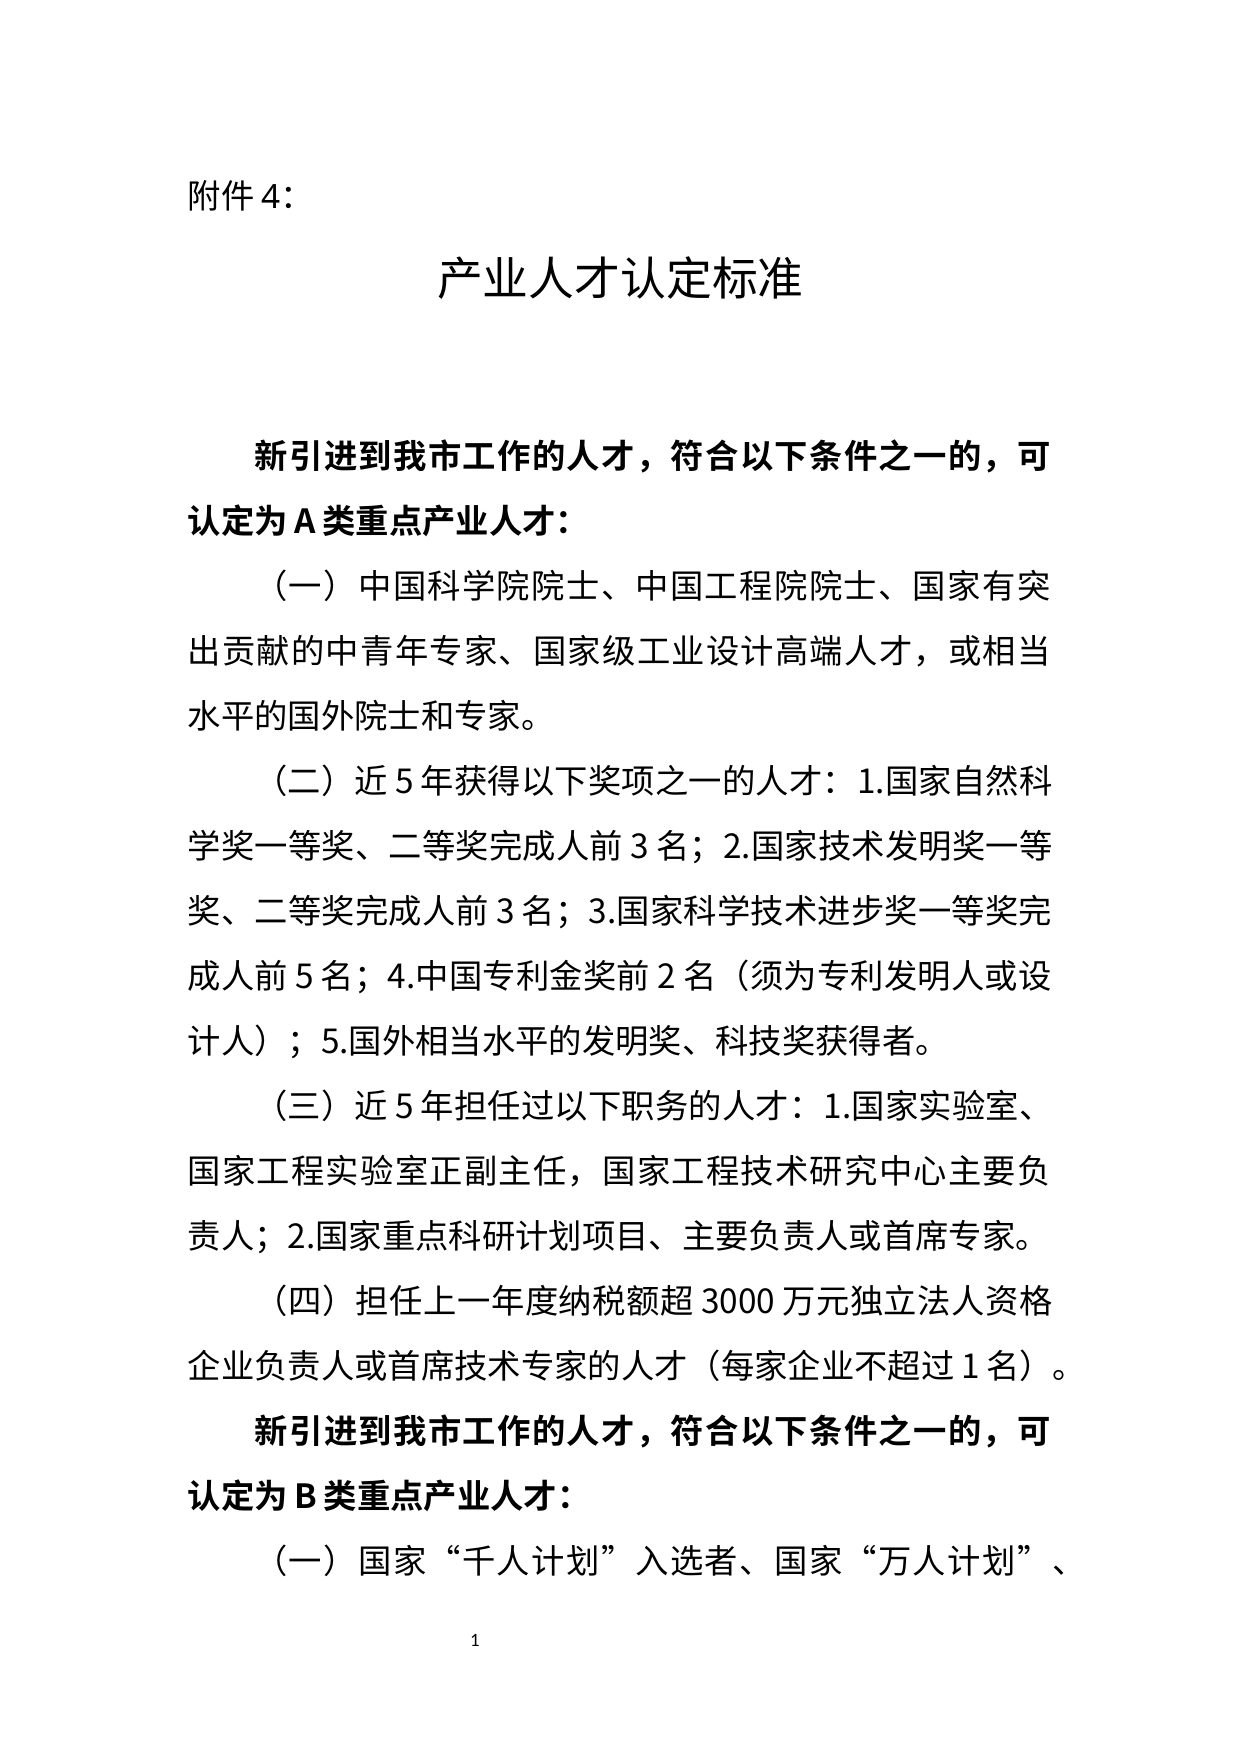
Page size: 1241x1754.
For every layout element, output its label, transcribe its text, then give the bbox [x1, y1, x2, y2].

text （二）近5年获得以下奖项之一的人才：1.国家自然科学奖一等奖、二等奖完成人前3名；2.国家技术发明奖一等奖、二等奖完成人前3名；3.国家科学技术进步奖一等奖完成人前5名；4.中国专利金奖前2名（须为专利发明人或设计人）；5.国外相当水平的发明奖、科技奖获得者。 [187, 747, 1053, 1072]
text （一）中国科学院院士、中国工程院院士、国家有突出贡献的中青年专家、国家级工业设计高端人才，或相当水平的国外院士和专家。 [187, 552, 1053, 747]
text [187, 1527, 1053, 1592]
text 新引进到我市工作的人才，符合以下条件之一的，可认定为A类重点产业人才： [187, 422, 1053, 552]
text （四）担任上一年度纳税额超3000万元独立法人资格企业负责人或首席技术专家的人才（每家企业不超过1名）。 [187, 1267, 1053, 1397]
text 附件4： [187, 162, 1053, 227]
text 新引进到我市工作的人才，符合以下条件之一的，可认定为B类重点产业人才： [187, 1397, 1053, 1527]
text 产业人才认定标准 [187, 227, 1053, 324]
text （三）近5年担任过以下职务的人才：1.国家实验室、国家工程实验室正副主任，国家工程技术研究中心主要负责人；2.国家重点科研计划项目、主要负责人或首席专家。 [187, 1072, 1053, 1267]
